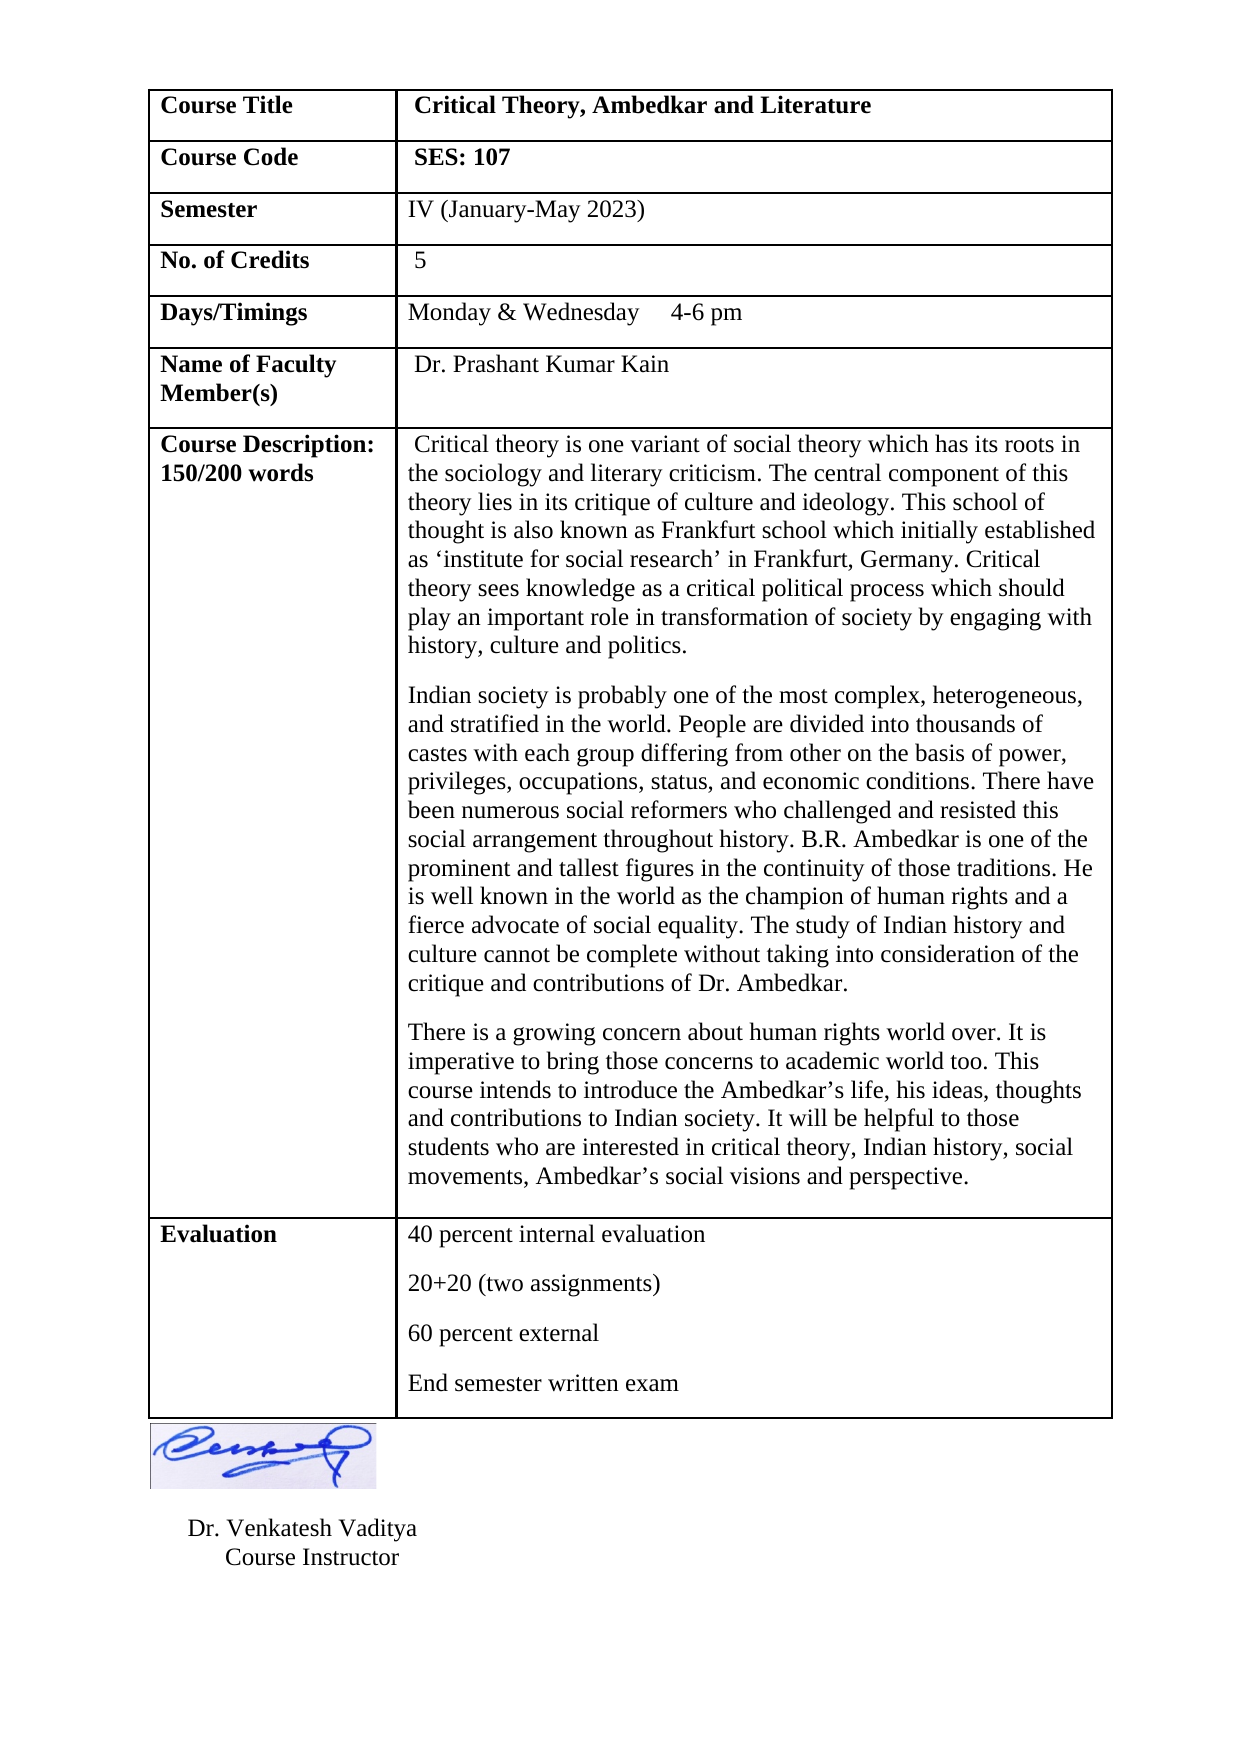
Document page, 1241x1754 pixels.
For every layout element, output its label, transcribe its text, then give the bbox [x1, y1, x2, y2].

table_cell Dr. Prashant Kumar Kain [398, 349, 1111, 427]
text Dr. Venkatesh Vaditya [150, 1513, 1090, 1542]
picture [150, 1423, 377, 1489]
table_header Course Title [150, 91, 395, 140]
table_cell Semester [150, 194, 395, 243]
table_cell Evaluation [150, 1219, 395, 1417]
table_cell Course Code [150, 142, 395, 192]
table_cell 5 [398, 246, 1111, 295]
table_cell Monday & Wednesday 4-6 pm [398, 297, 1111, 347]
table_cell SES: 107 [398, 142, 1111, 192]
table_cell Name of Faculty Member(s) [150, 349, 395, 427]
text Course Instructor [150, 1542, 1090, 1571]
table_cell IV (January-May 2023) [398, 194, 1111, 243]
table_header Critical Theory, Ambedkar and Literature [398, 91, 1111, 140]
table_cell Days/Timings [150, 297, 395, 347]
table_cell Course Description: 150/200 words [150, 429, 395, 1217]
table_cell Critical theory is one variant of social theory which has its roots in the sociology and literary criticism. The central component of this theory lies in its critique of culture and ideology. This school of thought is also known as Frankfurt school which initially established as ‘institute for social research’ in Frankfurt, Germany. Critical theory sees knowledge as a critical political process which should play an important role in transformation of society by engaging with history, culture and politics. Indian society is probably one of the most complex, heterogeneous, and stratified in the world. People are divided into thousands of castes with each group differing from other on the basis of power, privileges, occupations, status, and economic conditions. There have been numerous social reformers who challenged and resisted this social arrangement throughout history. B.R. Ambedkar is one of the prominent and tallest figures in the continuity of those traditions. He is well known in the world as the champion of human rights and a fierce advocate of social equality. The study of Indian history and culture cannot be complete without taking into consideration of the critique and contributions of Dr. Ambedkar. There is a growing concern about human rights world over. It is imperative to bring those concerns to academic world too. This course intends to introduce the Ambedkar’s life, his ideas, thoughts and contributions to Indian society. It will be helpful to those students who are interested in critical theory, Indian history, social movements, Ambedkar’s social visions and perspective. [398, 429, 1111, 1217]
table_cell No. of Credits [150, 246, 395, 295]
table_cell 40 percent internal evaluation 20+20 (two assignments) 60 percent external End semester written exam [398, 1219, 1111, 1417]
